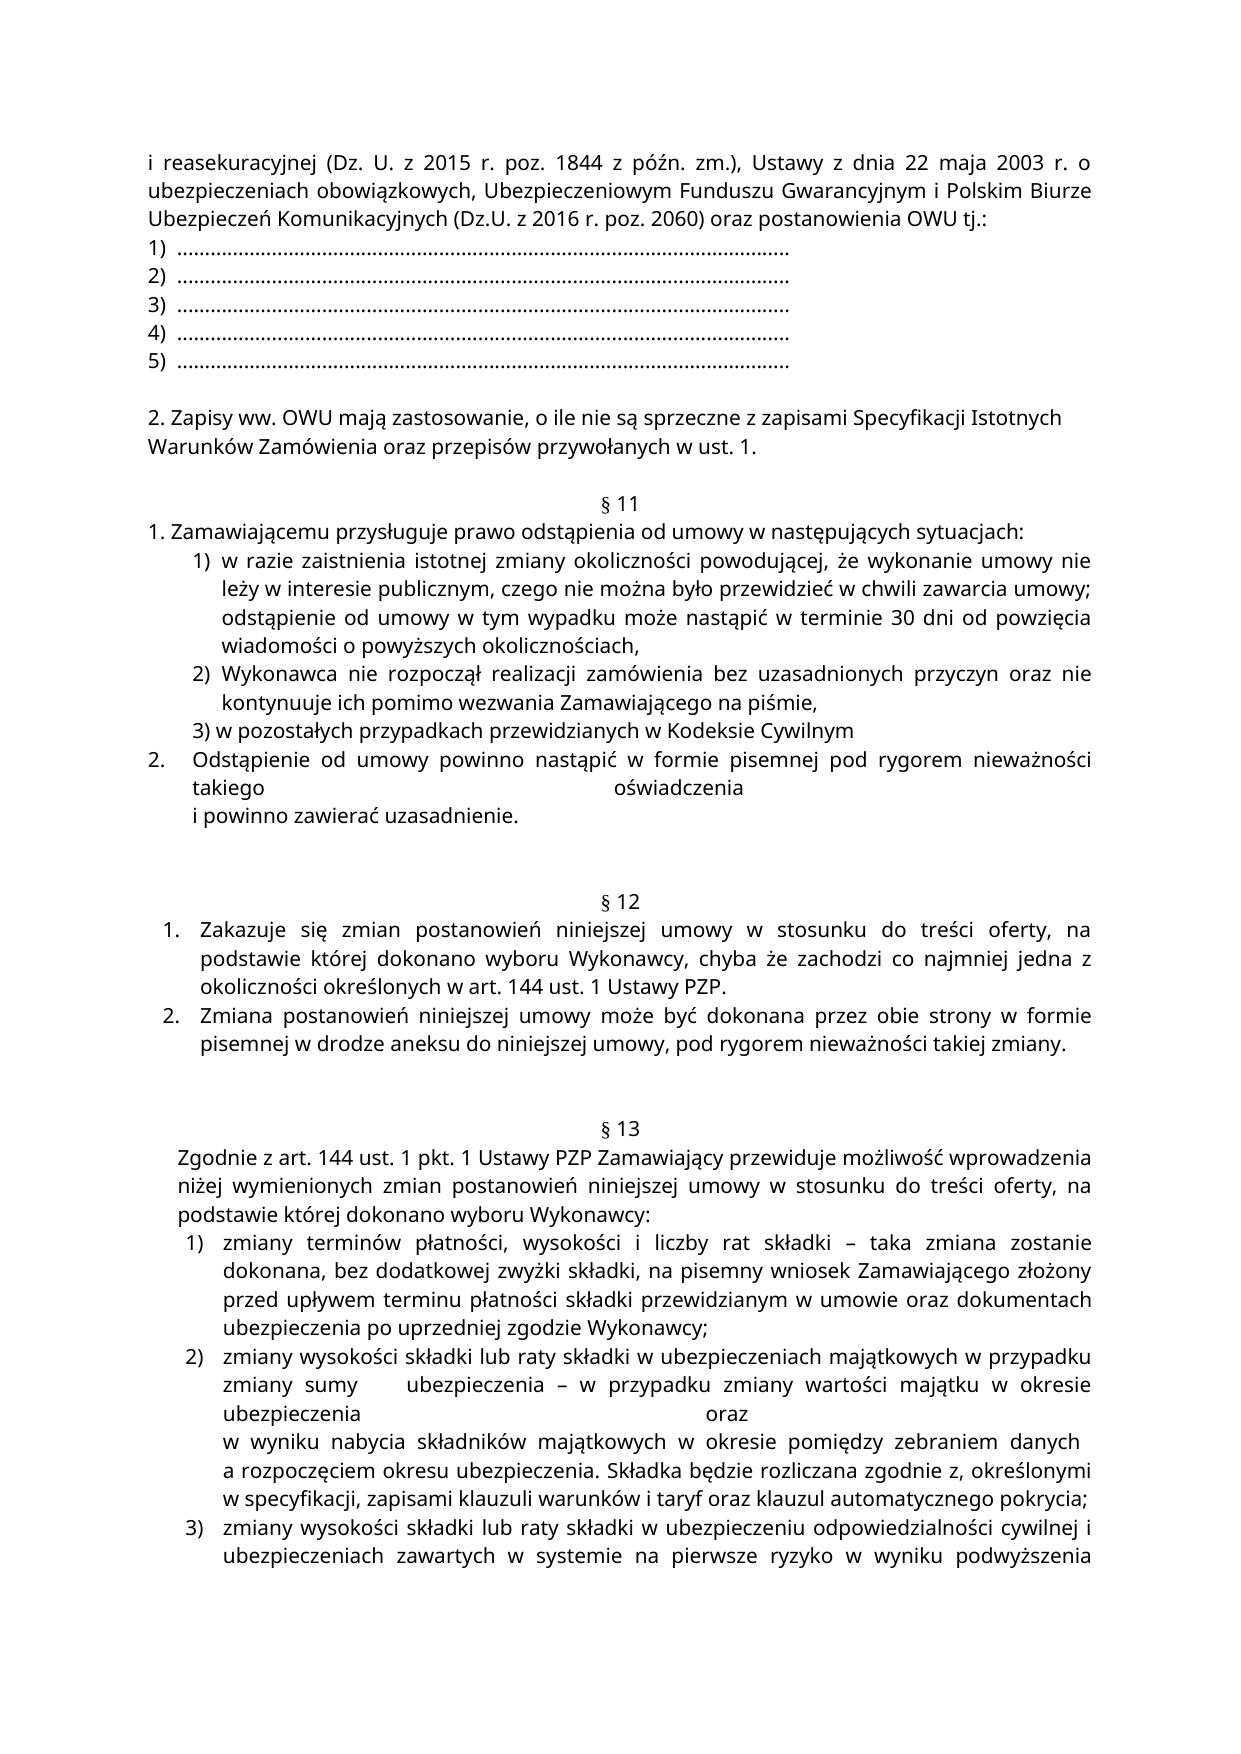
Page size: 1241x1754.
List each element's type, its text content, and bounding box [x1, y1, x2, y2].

text 3) .............................................................................................................. [148, 290, 1093, 318]
text 4) .............................................................................................................. [148, 318, 1093, 347]
text 1. Zamawiającemu przysługuje prawo odstąpienia od umowy w następujących sytuacjach: [148, 517, 1093, 546]
list zmiany wysokości składki lub raty składki w ubezpieczeniach majątkowych w przypadku zmiany sumy ubezpieczenia – w przypadku zmiany wartości majątku w okresie ubezpieczenia oraz w wyniku nabycia składników majątkowych w okresie pomiędzy zebraniem danych a rozpoczęciem okresu ubezpieczenia. Składka będzie rozliczana zgodnie z, określonymi w specyfikacji, zapisami klauzuli warunków i taryf oraz klauzul automatycznego pokrycia; [185, 1342, 1093, 1513]
list zmiany terminów płatności, wysokości i liczby rat składki – taka zmiana zostanie dokonana, bez dodatkowej zwyżki składki, na pisemny wniosek Zamawiającego złożony przed upływem terminu płatności składki przewidzianym w umowie oraz dokumentach ubezpieczenia po uprzedniej zgodzie Wykonawcy; [185, 1228, 1093, 1342]
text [148, 148, 1093, 233]
text 3) w pozostałych przypadkach przewidzianych w Kodeksie Cywilnym [192, 716, 1093, 745]
list Wykonawca nie rozpoczął realizacji zamówienia bez uzasadnionych przyczyn oraz nie kontynuuje ich pomimo wezwania Zamawiającego na piśmie, [192, 659, 1093, 716]
text 2. Zapisy ww. OWU mają zastosowanie, o ile nie są sprzeczne z zapisami Specyfikacji Istotnych Warunków Zamówienia oraz przepisów przywołanych w ust. 1. [148, 403, 1093, 460]
list w razie zaistnienia istotnej zmiany okoliczności powodującej, że wykonanie umowy nie leży w interesie publicznym, czego nie można było przewidzieć w chwili zawarcia umowy; odstąpienie od umowy w tym wypadku może nastąpić w terminie 30 dni od powzięcia wiadomości o powyższych okolicznościach, [192, 546, 1093, 659]
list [185, 1513, 1093, 1569]
text 11 [148, 489, 1093, 517]
list Zakazuje się zmian postanowień niniejszej umowy w stosunku do treści oferty, na podstawie której dokonano wyboru Wykonawcy, chyba że zachodzi co najmniej jedna z okoliczności określonych w art. 144 ust. 1 Ustawy PZP. [162, 915, 1093, 1001]
text 5) .............................................................................................................. [148, 347, 1093, 375]
list Odstąpienie od umowy powinno nastąpić w formie pisemnej pod rygorem nieważności takiego oświadczenia i powinno zawierać uzasadnienie. [148, 745, 1093, 830]
text 13 [148, 1114, 1093, 1143]
text 1) .............................................................................................................. [148, 233, 1093, 261]
list Zmiana postanowień niniejszej umowy może być dokonana przez obie strony w formie pisemnej w drodze aneksu do niniejszej umowy, pod rygorem nieważności takiej zmiany. [162, 1001, 1093, 1058]
text 12 [148, 887, 1093, 915]
text 2) .............................................................................................................. [148, 261, 1093, 290]
text Zgodnie z art. 144 ust. 1 pkt. 1 Ustawy PZP Zamawiający przewiduje możliwość wprowadzenia niżej wymienionych zmian postanowień niniejszej umowy w stosunku do treści oferty, na podstawie której dokonano wyboru Wykonawcy: [177, 1143, 1093, 1228]
